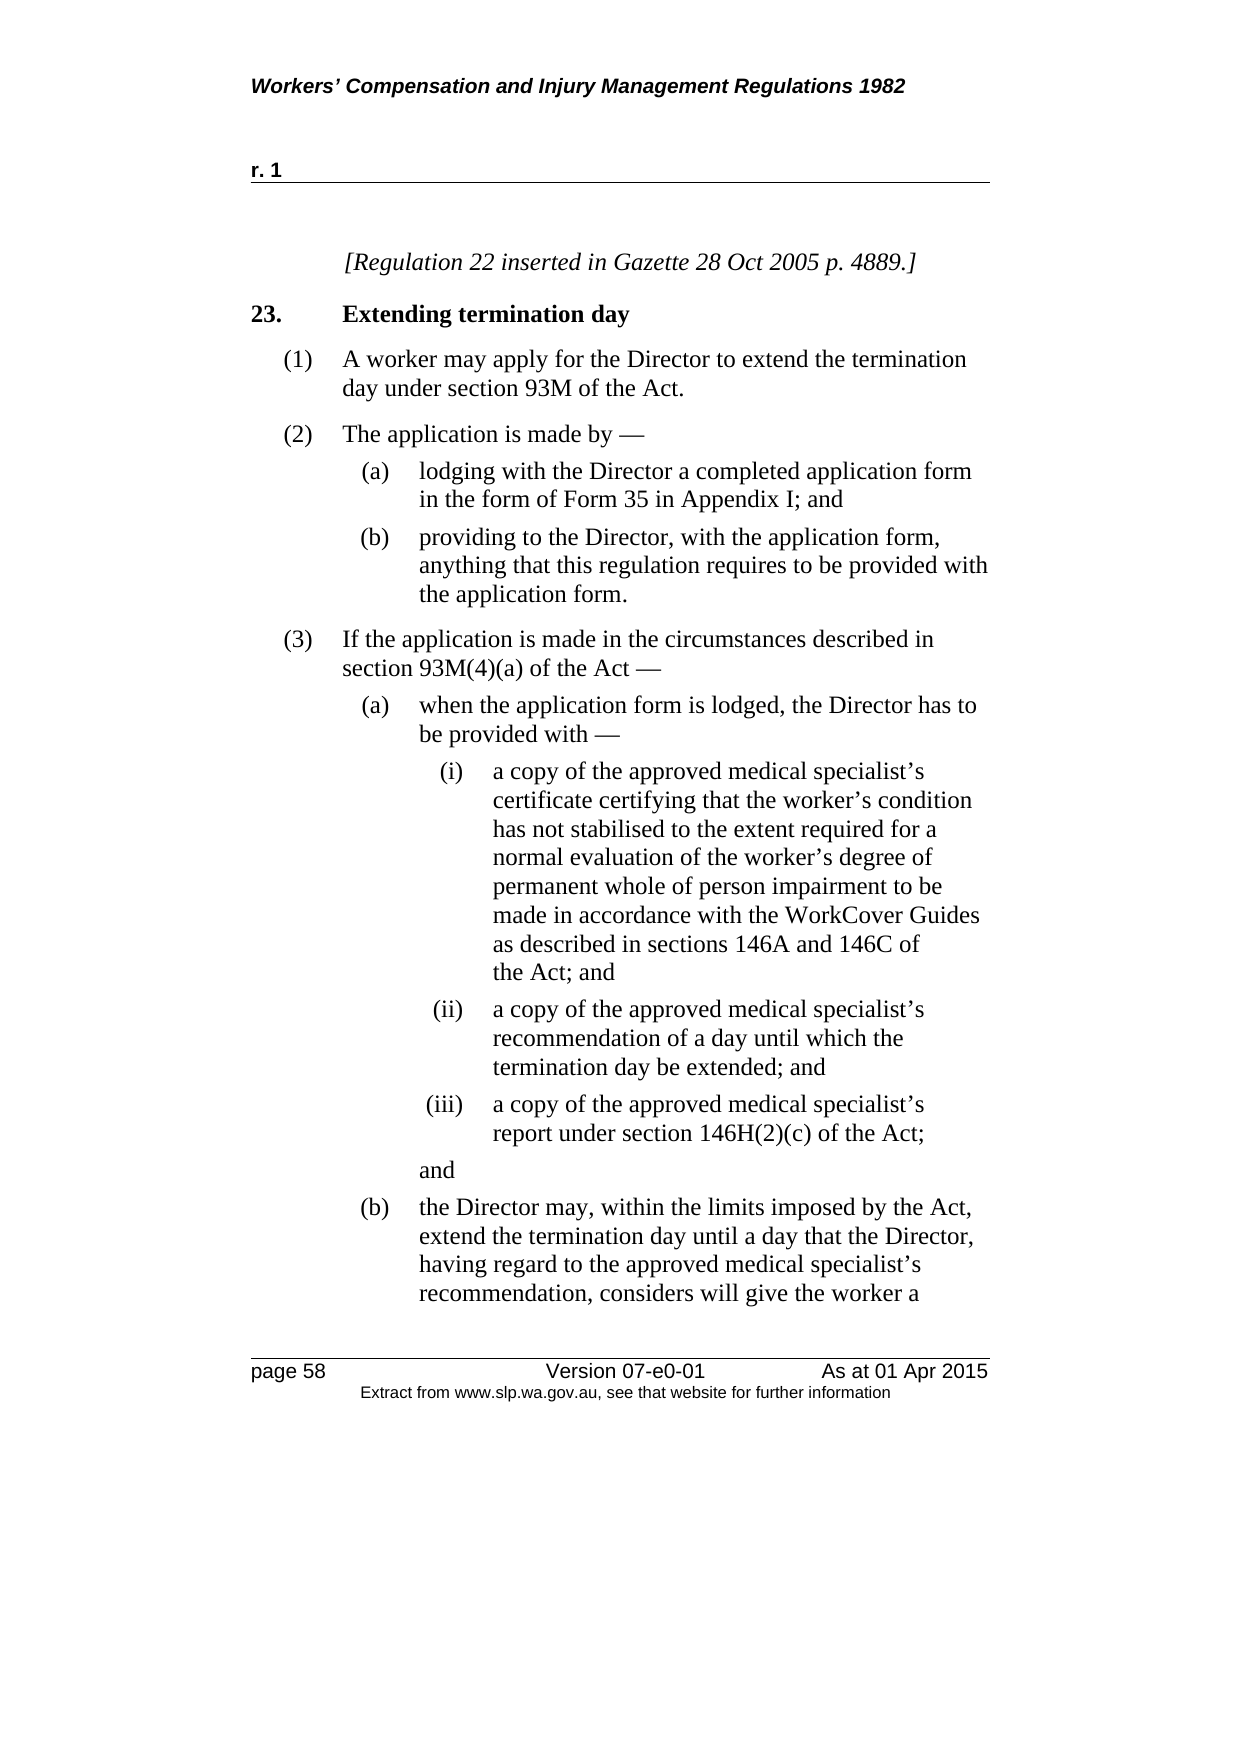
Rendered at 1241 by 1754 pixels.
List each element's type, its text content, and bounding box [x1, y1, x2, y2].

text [251, 1192, 990, 1307]
text (b) providing to the Director, with the application form, anything that this regulation requires to be provided with the application form. [251, 522, 990, 608]
text (1) A worker may apply for the Director to extend the termination day under section 93M of the Act. [251, 344, 990, 402]
text (2) The application is made by — [251, 419, 990, 447]
text (iii) a copy of the approved medical specialist’s report under section 146H(2)(c) of the Act; [251, 1089, 990, 1147]
text (a) when the application form is lodged, the Director has to be provided with — [251, 690, 990, 748]
text (3) If the application is made in the circumstances described in section 93M(4)(a) of the Act — [251, 624, 990, 682]
text (i) a copy of the approved medical specialist’s certificate certifying that the worker’s condition has not stabilised to the extent required for a normal evaluation of the worker’s degree of permanent whole of person impairment to be made in accordance with the WorkCover Guides as described in sections 146A and 146C of the Act; and [251, 756, 990, 986]
text (a) lodging with the Director a completed application form in the form of Form 35 in Appendix I; and [251, 456, 990, 513]
text and [251, 1155, 990, 1184]
text [Regulation 22 inserted in Gazette 28 Oct 2005 p. 4889.] [251, 247, 990, 276]
subtitle 23. Extending termination day [251, 299, 990, 328]
text (ii) a copy of the approved medical specialist’s recommendation of a day until which the termination day be extended; and [251, 994, 990, 1081]
